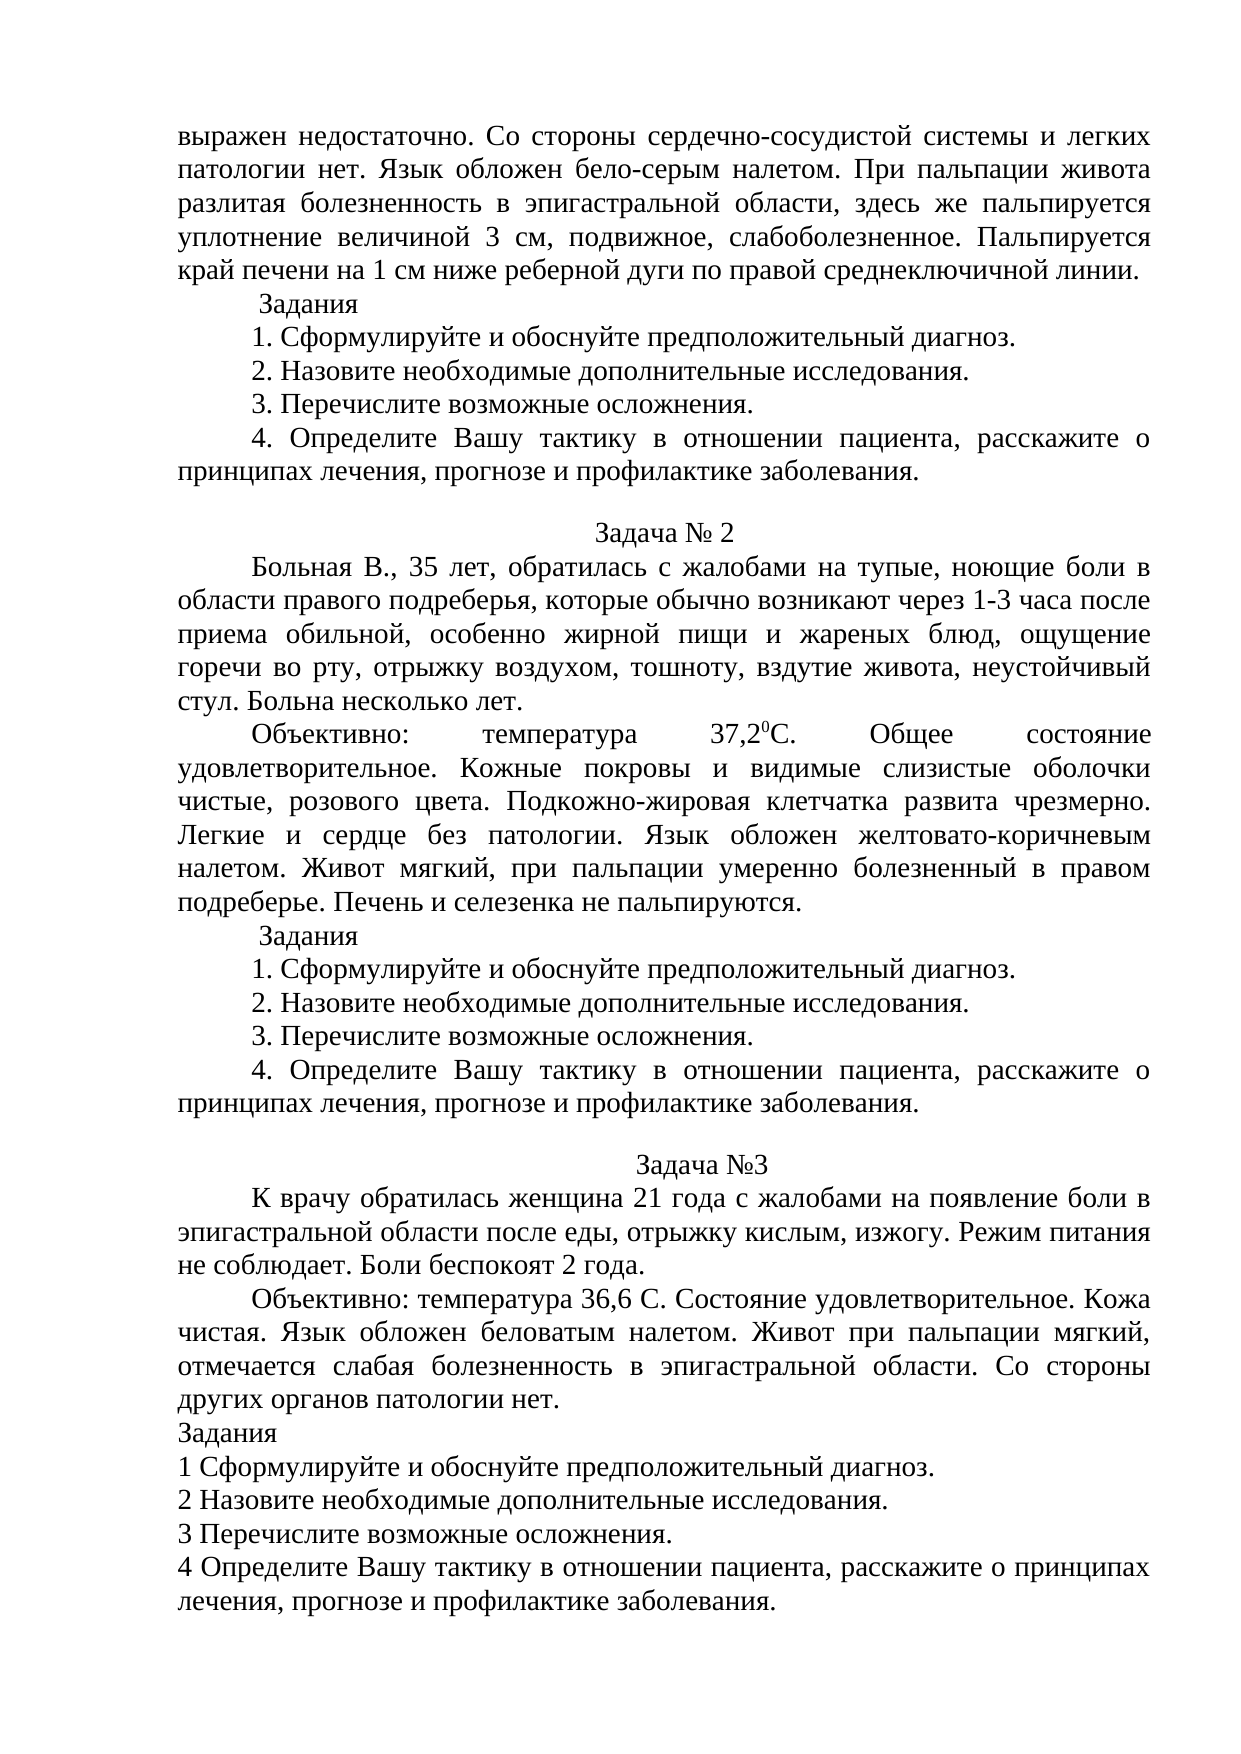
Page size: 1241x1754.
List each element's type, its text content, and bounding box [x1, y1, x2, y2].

text 2. Назовите необходимые дополнительные исследования. [177, 985, 1152, 1018]
text 1. Сформулируйте и обоснуйте предположительный диагноз. [177, 319, 1152, 353]
text Задания [177, 918, 1152, 951]
list Задания [177, 1415, 1152, 1449]
text Объективно: температура 37,20С. Общее состояние удовлетворительное. Кожные покровы и видимые слизистые оболочки чистые, розового цвета. Подкожно-жировая клетчатка развита чрезмерно. Легкие и сердце без патологии. Язык обложен желтовато-коричневым налетом. Живот мягкий, при пальпации умеренно болезненный в правом подреберье. Печень и селезенка не пальпируются. [177, 716, 1152, 918]
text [177, 118, 1152, 286]
text 1. Сформулируйте и обоснуйте предположительный диагноз. [177, 951, 1152, 985]
text Задания [177, 286, 1152, 319]
text 3. Перечислите возможные осложнения. [177, 1018, 1152, 1052]
text 4. Определите Вашу тактику в отношении пациента, расскажите о принципах лечения, прогнозе и профилактике заболевания. [177, 420, 1152, 487]
text 3. Перечислите возможные осложнения. [177, 386, 1152, 420]
text Задача № 2 [177, 515, 1152, 549]
text 2. Назовите необходимые дополнительные исследования. [177, 353, 1152, 386]
list К врачу обратилась женщина 21 года с жалобами на появление боли в эпигастральной области после еды, отрыжку кислым, изжогу. Режим питания не соблюдает. Боли беспокоят 2 года. [177, 1180, 1152, 1281]
list Объективно: температура 36,6 С. Состояние удовлетворительное. Кожа чистая. Язык обложен беловатым налетом. Живот при пальпации мягкий, отмечается слабая болезненность в эпигастральной области. Со стороны других органов патологии нет. [177, 1281, 1152, 1415]
list Задача №3 [252, 1147, 1152, 1180]
list 3 Перечислите возможные осложнения. [177, 1516, 1152, 1549]
list 4 Определите Вашу тактику в отношении пациента, расскажите о принципах лечения, прогнозе и профилактике заболевания. [177, 1549, 1152, 1616]
list 2 Назовите необходимые дополнительные исследования. [177, 1482, 1152, 1516]
text 4. Определите Вашу тактику в отношении пациента, расскажите о принципах лечения, прогнозе и профилактике заболевания. [177, 1052, 1152, 1119]
list 1 Сформулируйте и обоснуйте предположительный диагноз. [177, 1449, 1152, 1482]
text Больная В., 35 лет, обратилась с жалобами на тупые, ноющие боли в области правого подреберья, которые обычно возникают через 1-3 часа после приема обильной, особенно жирной пищи и жареных блюд, ощущение горечи во рту, отрыжку воздухом, тошноту, вздутие живота, неустойчивый стул. Больна несколько лет. [177, 549, 1152, 716]
